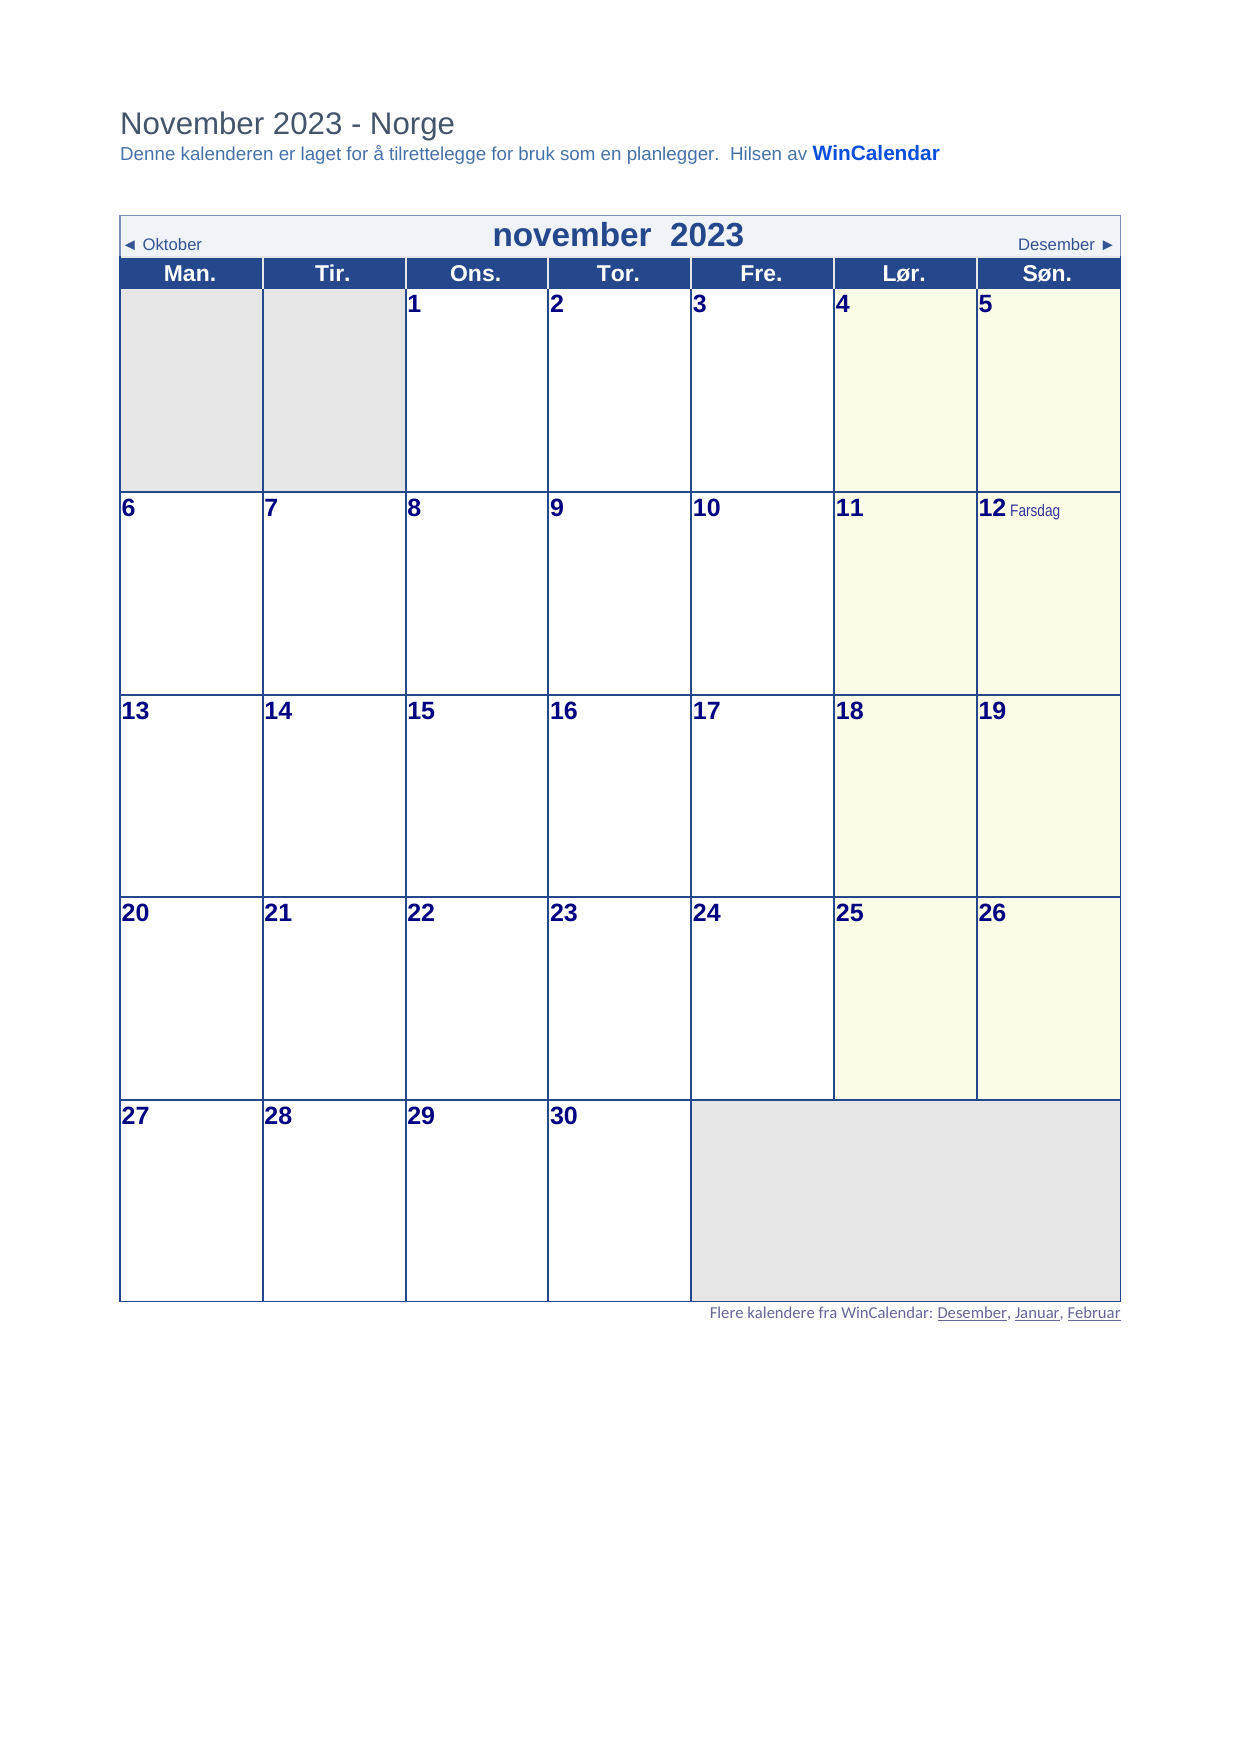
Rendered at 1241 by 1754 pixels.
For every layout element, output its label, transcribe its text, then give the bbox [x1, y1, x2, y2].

table_cell 24 [692, 898, 833, 1099]
table_cell 12 Farsdag [978, 493, 1120, 694]
table_cell 6 [121, 493, 262, 694]
table_cell 23 [549, 898, 690, 1099]
table_cell 1 [407, 289, 547, 491]
table_cell 27 [121, 1101, 262, 1301]
table_cell [264, 289, 405, 491]
table_cell 4 [835, 289, 976, 491]
table_cell 5 [978, 289, 1120, 491]
table_cell 7 [264, 493, 405, 694]
table_cell 11 [835, 493, 976, 694]
table_cell 9 [549, 493, 690, 694]
table_cell 19 [978, 696, 1120, 896]
text November 2023 - Norge Denne kalenderen er laget for å tilrettelegge for bruk som en planlegger. Hilsen av WinCalendar [120, 105, 1120, 193]
table_cell 21 [264, 898, 405, 1099]
table_cell 26 [978, 898, 1120, 1099]
table_cell 17 [692, 696, 833, 896]
table_cell 13 [121, 696, 262, 896]
table_cell 16 [549, 696, 690, 896]
table_cell 28 [264, 1101, 405, 1301]
table_cell 29 [407, 1101, 547, 1301]
table_cell Tir. [264, 258, 405, 289]
table_cell 18 [835, 696, 976, 896]
text Flere kalendere fra WinCalendar: Desember, Januar, Februar [120, 1302, 1120, 1322]
table_cell 10 [692, 493, 833, 694]
table_header Desember ► [977, 216, 1120, 256]
table_header november 2023 [263, 216, 977, 256]
table_cell Fre. [692, 258, 833, 289]
table_cell Lør. [835, 258, 976, 289]
table_cell Ons. [407, 258, 547, 289]
table_cell Tor. [549, 258, 690, 289]
table_cell 15 [407, 696, 547, 896]
table_cell 14 [264, 696, 405, 896]
table_cell [121, 289, 262, 491]
table_cell [692, 1101, 1120, 1301]
table_cell 30 [549, 1101, 690, 1301]
table_cell 25 [835, 898, 976, 1099]
table_header ◄ Oktober [121, 216, 263, 256]
table_cell 20 [121, 898, 262, 1099]
table_cell 8 [407, 493, 547, 694]
table_cell Søn. [978, 258, 1120, 289]
table_cell 2 [549, 289, 690, 491]
table_cell 22 [407, 898, 547, 1099]
table_cell 3 [692, 289, 833, 491]
table_cell Man. [121, 258, 262, 289]
